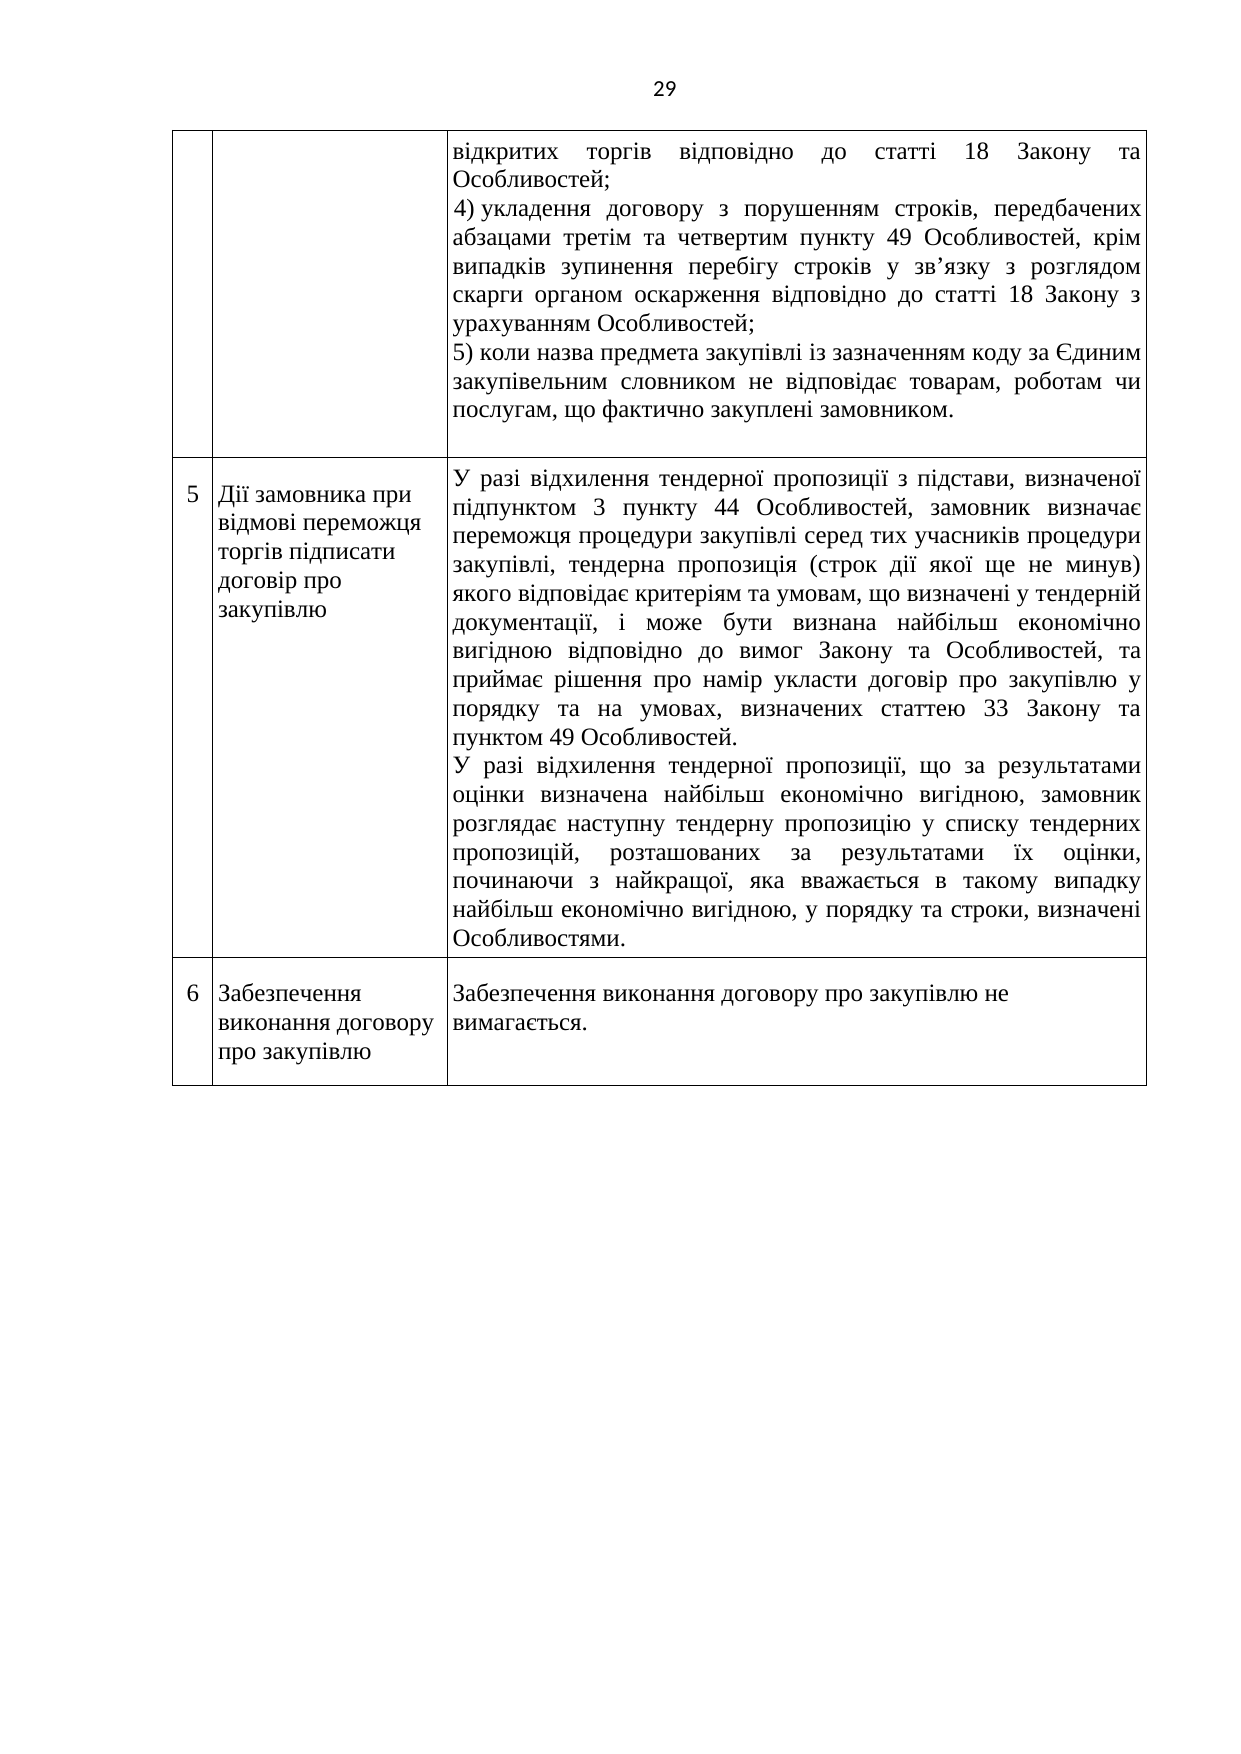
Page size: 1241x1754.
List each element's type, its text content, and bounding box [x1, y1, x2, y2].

table_cell 5 [173, 458, 212, 957]
table_cell 4 [173, 131, 212, 457]
table_cell У разі відхилення тендерної пропозиції з підстави, визначеної підпунктом 3 пункту 44 Особливостей, замовник визначає переможця процедури закупівлі серед тих учасників процедури закупівлі, тендерна пропозиція (строк дії якої ще не минув) якого відповідає критеріям та умовам, що визначені у тендерній документації, і може бути визнана найбільш економічно вигідною відповідно до вимог Закону та Особливостей, та приймає рішення про намір укласти договір про закупівлю у порядку та на умовах, визначених статтею 33 Закону та пунктом 49 Особливостей. У разі відхилення тендерної пропозиції, що за результатами оцінки визначена найбільш економічно вигідною, замовник розглядає наступну тендерну пропозицію у списку тендерних пропозицій, розташованих за результатами їх оцінки, починаючи з найкращої, яка вважається в такому випадку найбільш економічно вигідною, у порядку та строки, визначені Особливостями. [448, 458, 1146, 957]
table_cell Дії замовника при відмові переможця торгів підписати договір про закупівлю [213, 458, 447, 957]
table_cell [213, 131, 447, 457]
table_cell 6 [173, 958, 212, 1085]
table_cell Забезпечення виконання договору про закупівлю [213, 958, 447, 1085]
table_cell Забезпечення виконання договору про закупівлю не вимагається. [448, 958, 1146, 1085]
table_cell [448, 131, 1146, 457]
